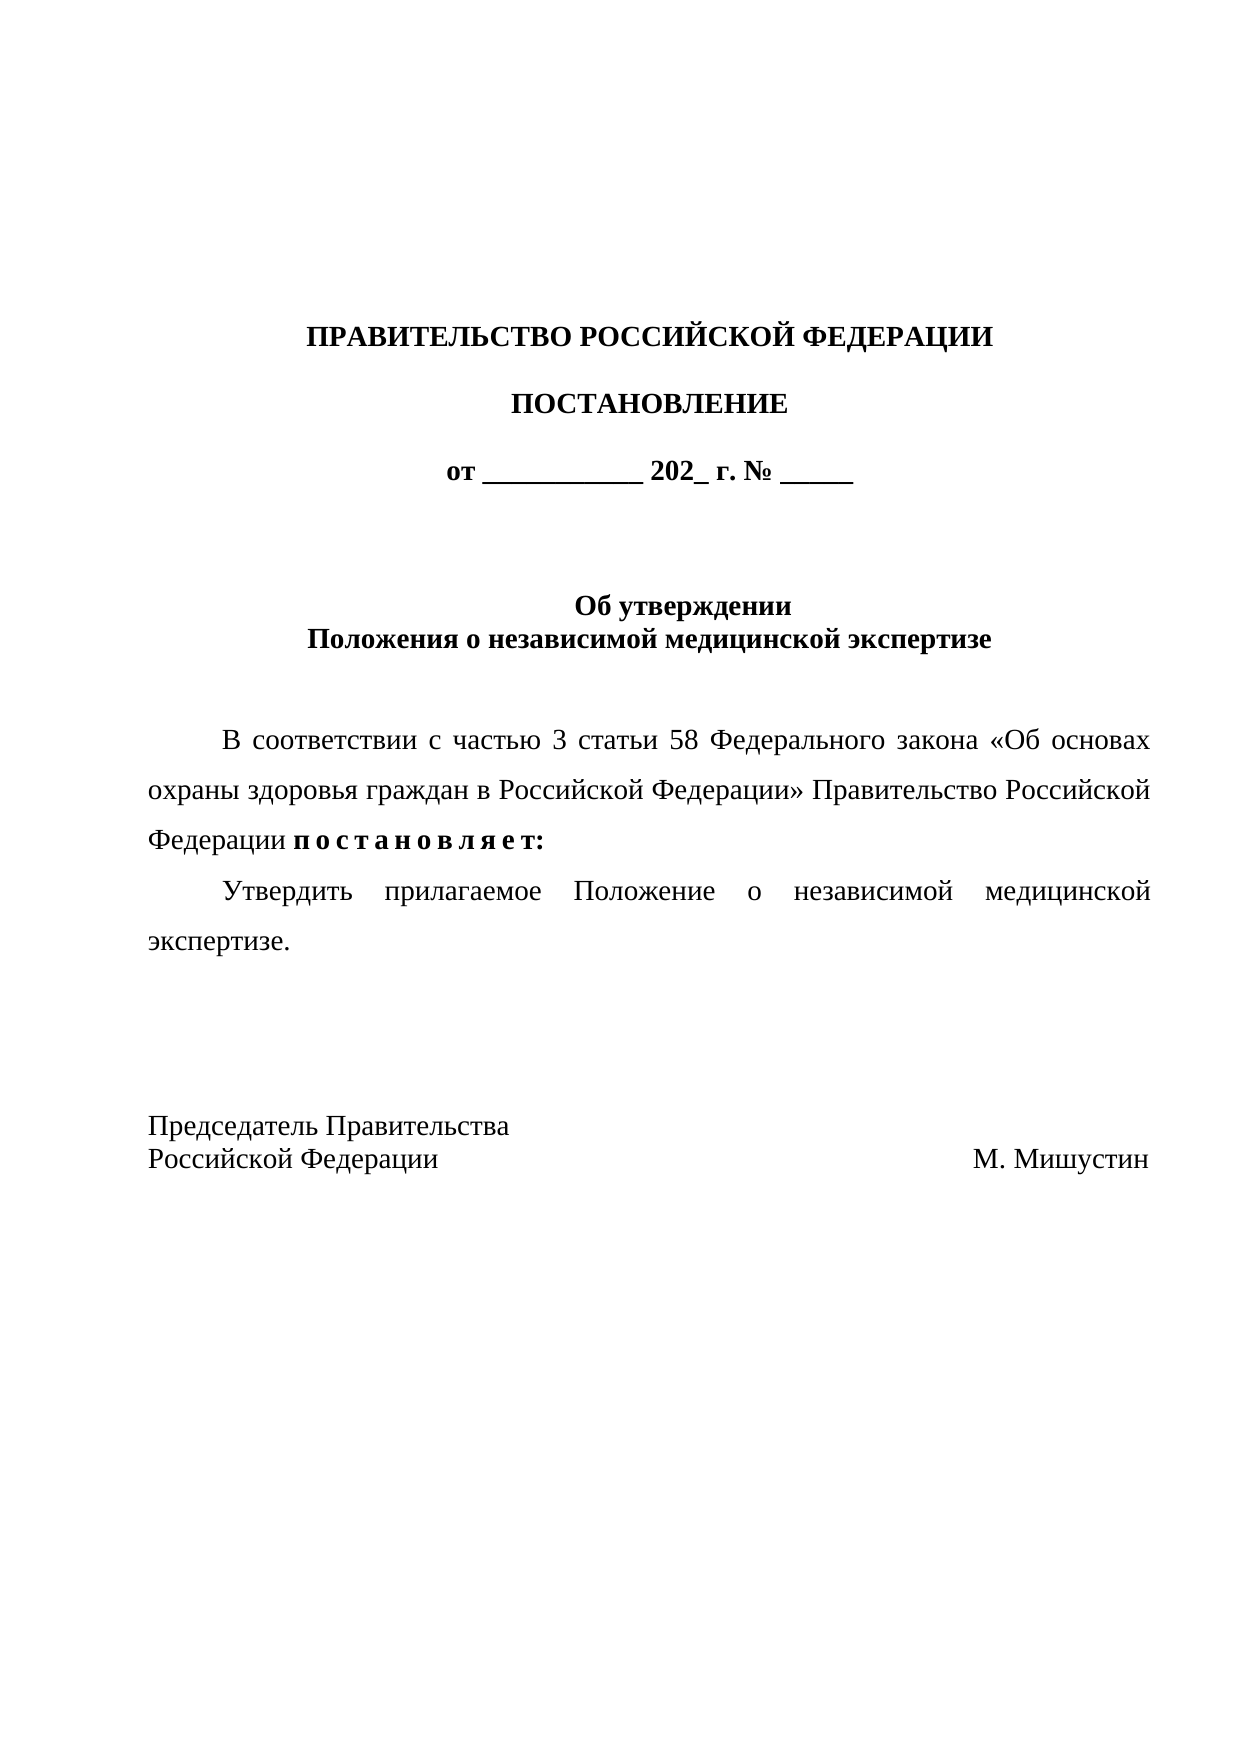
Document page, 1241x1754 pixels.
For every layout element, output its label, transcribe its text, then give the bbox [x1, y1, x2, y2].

text Российской Федерации М. Мишустин [148, 1141, 1152, 1175]
text Председатель Правительства [148, 1108, 1152, 1141]
text ПРАВИТЕЛЬСТВО РОССИЙСКОЙ ФЕДЕРАЦИИ [148, 319, 1152, 353]
text В соответствии с частью 3 статьи 58 Федерального закона «Об основах охраны здоровья граждан в Российской Федерации» Правительство Российской Федерации постановляет: [148, 722, 1152, 856]
text ПОСТАНОВЛЕНИЕ [148, 386, 1152, 420]
text Об утверждении Положения о независимой медицинской экспертизе [148, 588, 1152, 655]
text Утвердить прилагаемое Положение о независимой медицинской экспертизе. [148, 873, 1152, 957]
text от ___________ 202_ г. № _____ [148, 453, 1152, 487]
